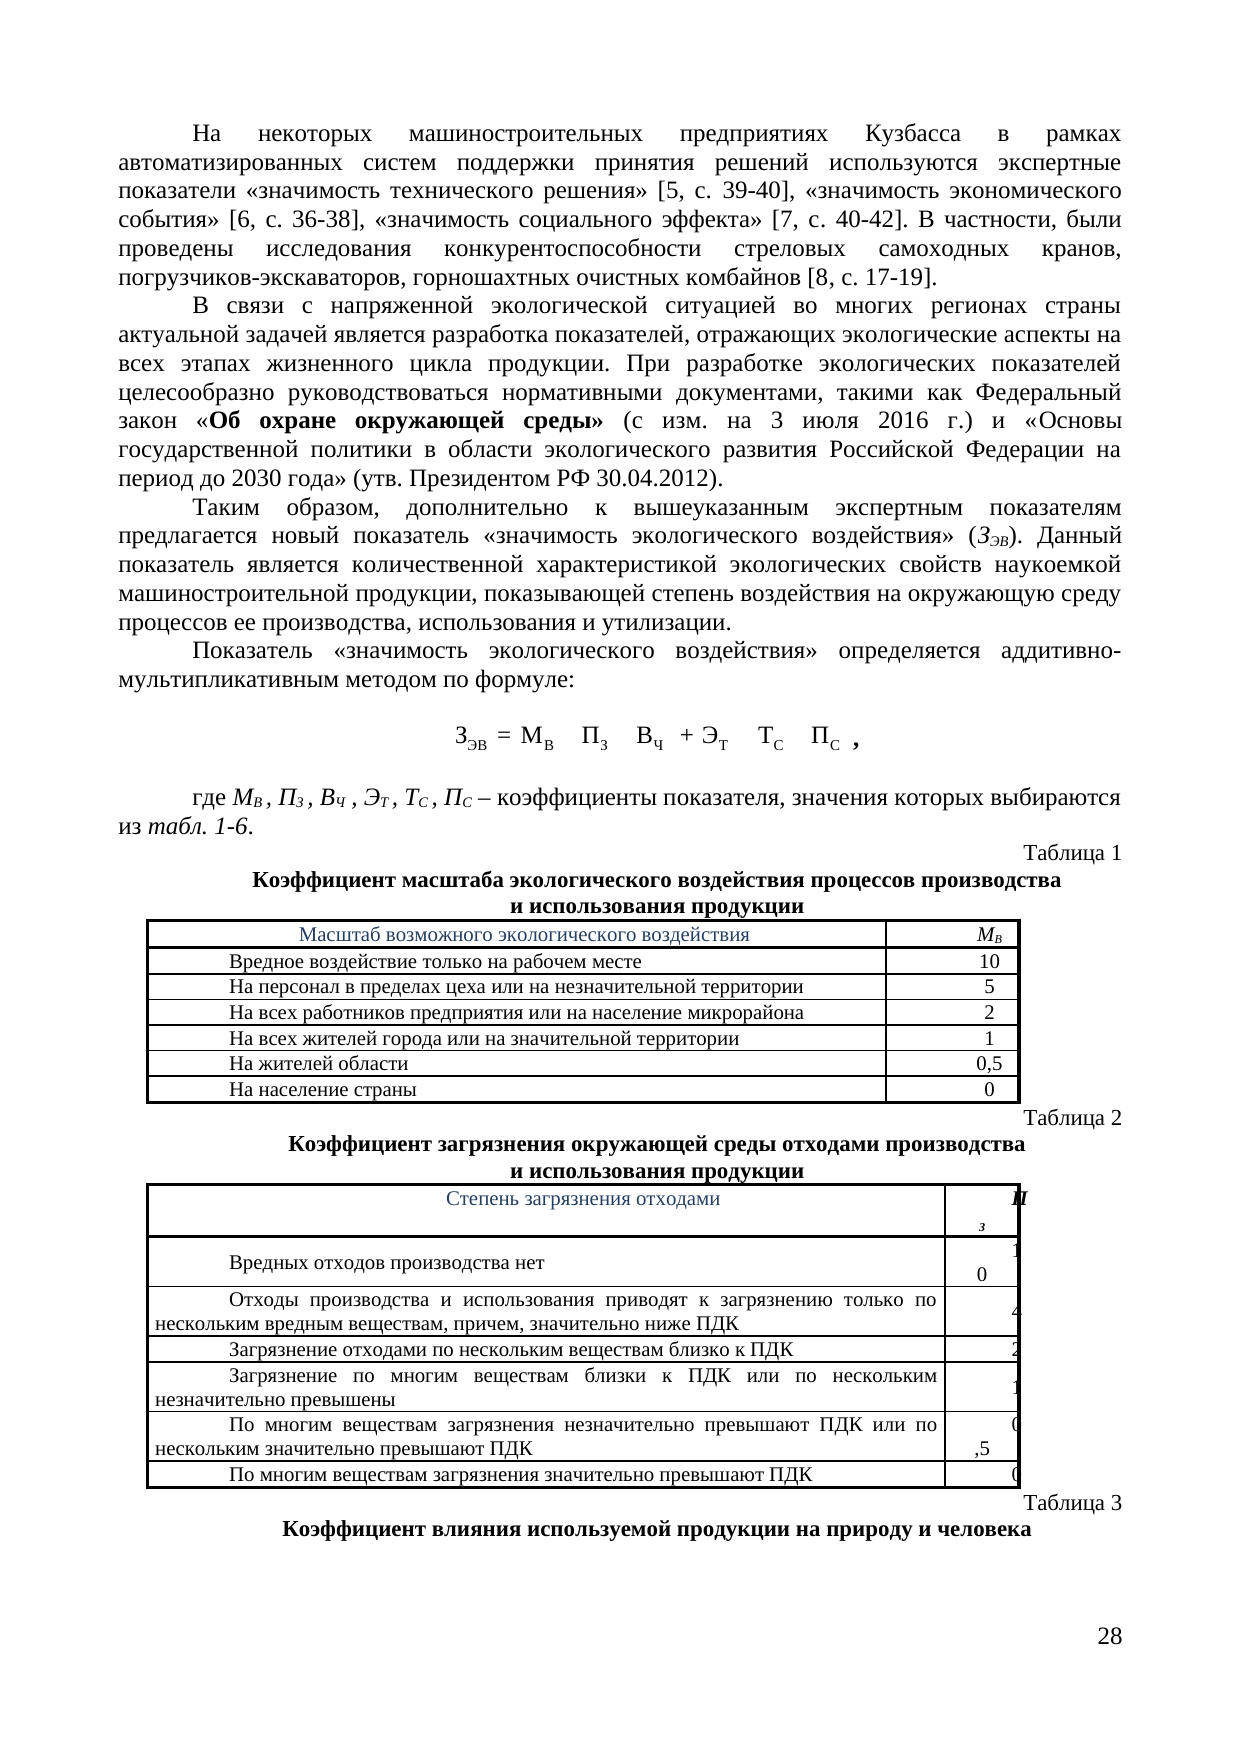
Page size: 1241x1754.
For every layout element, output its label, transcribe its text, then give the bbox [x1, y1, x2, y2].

text Коэффициент влияния используемой продукции на природу и человека [118, 1516, 1122, 1542]
text , [118, 722, 1122, 753]
text Таким образом, дополнительно к вышеуказанным экспертным показателям предлагается новый показатель «значимость экологического воздействия» (ЗЭВ). Данный показатель является количественной характеристикой экологических свойств наукоемкой машиностроительной продукции, показывающей степень воздействия на окружающую среду процессов ее производства, использования и утилизации. [118, 492, 1122, 636]
text Таблица 1 [118, 839, 1122, 866]
text Таблица 2 [118, 1104, 1122, 1131]
table_cell По многим веществам загрязнения незначительно превышают ПДК или по нескольким значительно превышают ПДК [149, 1412, 944, 1460]
table_cell 5 [887, 975, 1017, 998]
text Коэффициент загрязнения окружающей среды отходами производства [118, 1131, 1122, 1157]
text Таблица 3 [118, 1489, 1122, 1516]
table_cell 4 [946, 1287, 1017, 1335]
text где МВ , ПЗ , ВЧ , ЭТ , ТС , ПС – коэффициенты показателя, значения которых выбираются из табл. 1-6. [118, 782, 1122, 839]
text и использования продукции [118, 1157, 1122, 1183]
table_cell 0,5 [887, 1051, 1017, 1075]
table_header Степень загрязнения отходами [149, 1186, 944, 1234]
table_cell 1 [946, 1363, 1017, 1411]
table_cell Вредное воздействие только на рабочем месте [149, 949, 885, 973]
table_cell На персонал в пределах цеха или на незначительной территории [149, 975, 885, 998]
table_cell 10 [946, 1238, 1017, 1286]
table_cell На население страны [149, 1077, 885, 1101]
text На некоторых машиностроительных предприятиях Кузбасса в рамках автоматизированных систем поддержки принятия решений используются экспертные показатели «значимость технического решения» [5, с. 39-40], «значимость экономического события» [6, с. 36-38], «значимость социального эффекта» [7, с. 40-42]. В частности, были проведены исследования конкурентоспособности стреловых самоходных кранов, погрузчиков-экскаваторов, горношахтных очистных комбайнов [8, с. 17-19]. [118, 118, 1122, 291]
text Коэффициент масштаба экологического воздействия процессов производства [118, 866, 1122, 892]
table_cell 2 [887, 1000, 1017, 1024]
table_cell Загрязнение по многим веществам близки к ПДК или по нескольким незначительно превышены [149, 1363, 944, 1411]
table_cell 1 [887, 1026, 1017, 1050]
table_cell 0,5 [946, 1412, 1017, 1460]
text Показатель «значимость экологического воздействия» определяется аддитивно-мультипликативным методом по формуле: [118, 636, 1122, 693]
table_header МВ [887, 922, 1017, 946]
table_header ПЗ [946, 1186, 1017, 1234]
table_cell На всех жителей города или на значительной территории [149, 1026, 885, 1050]
table_cell Загрязнение отходами по нескольким веществам близко к ПДК [149, 1337, 944, 1361]
table_header Масштаб возможного экологического воздействия [149, 922, 885, 946]
table_cell 0 [946, 1462, 1017, 1486]
table_cell 10 [887, 949, 1017, 973]
text В связи с напряженной экологической ситуацией во многих регионах страны актуальной задачей является разработка показателей, отражающих экологические аспекты на всех этапах жизненного цикла продукции. При разработке экологических показателей целесообразно руководствоваться нормативными документами, такими как Федеральный закон «Об охране окружающей среды» (с изм. на 3 июля 2016 г.) и «Основы государственной политики в области экологического развития Российской Федерации на период до 2030 года» (утв. Президентом РФ 30.04.2012). [118, 291, 1122, 492]
table_cell На жителей области [149, 1051, 885, 1075]
table_cell 2 [946, 1337, 1017, 1361]
table_cell На всех работников предприятия или на население микрорайона [149, 1000, 885, 1024]
table_cell Вредных отходов производства нет [149, 1238, 944, 1286]
text и использования продукции [118, 892, 1122, 918]
table_cell По многим веществам загрязнения значительно превышают ПДК [149, 1462, 944, 1486]
table_cell Отходы производства и использования приводят к загрязнению только по нескольким вредным веществам, причем, значительно ниже ПДК [149, 1287, 944, 1335]
table_cell 0 [887, 1077, 1017, 1101]
